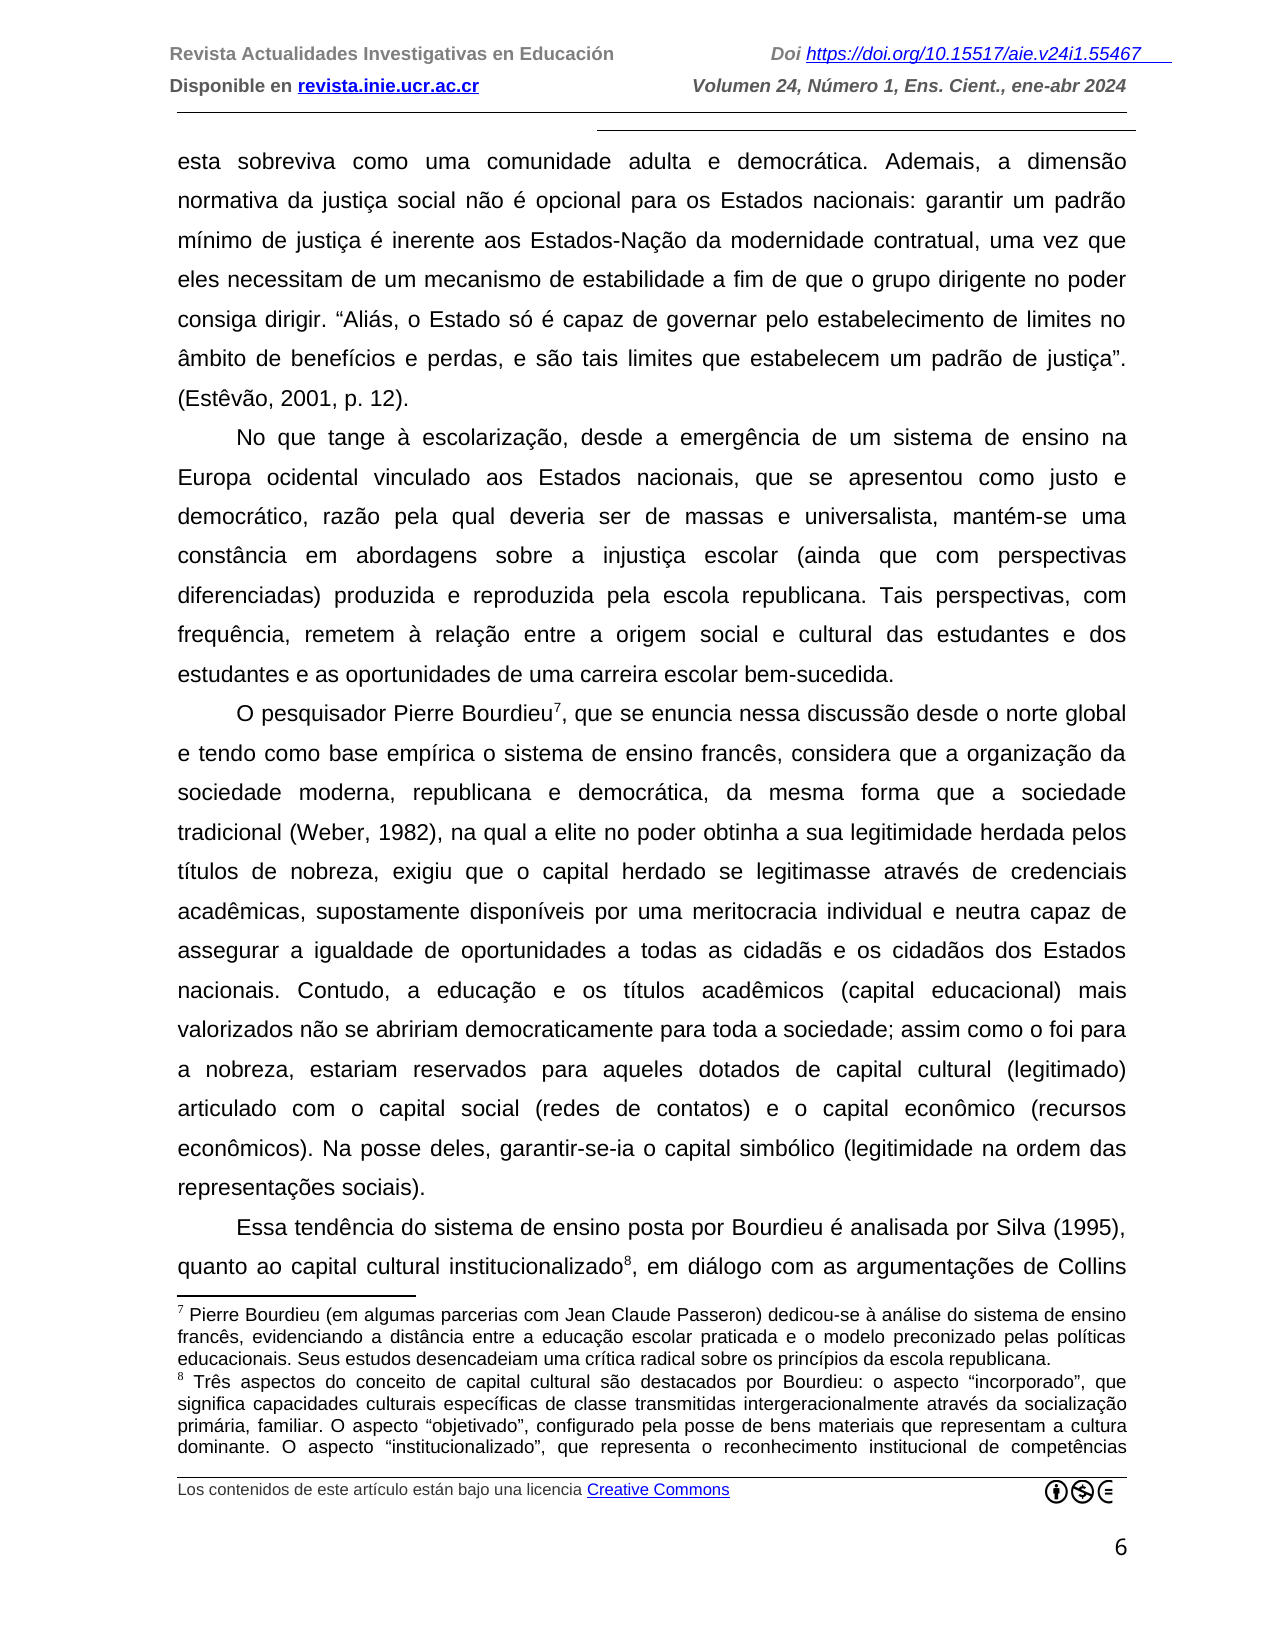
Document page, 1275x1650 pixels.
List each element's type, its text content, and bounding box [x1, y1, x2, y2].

text O pesquisador Pierre Bourdieu, que se enuncia nessa discussão desde o norte global e tendo como base empírica o sistema de ensino francês, considera que a organização da sociedade moderna, republicana e democrática, da mesma forma que a sociedade tradicional (Weber, 1982), na qual a elite no poder obtinha a sua legitimidade herdada pelos títulos de nobreza, exigiu que o capital herdado se legitimasse através de credenciais acadêmicas, supostamente disponíveis por uma meritocracia individual e neutra capaz de assegurar a igualdade de oportunidades a todas as cidadãs e os cidadãos dos Estados nacionais. Contudo, a educação e os títulos acadêmicos (capital educacional) mais valorizados não se abririam democraticamente para toda a sociedade; assim como o foi para a nobreza, estariam reservados para aqueles dotados de capital cultural (legitimado) articulado com o capital social (redes de contatos) e o capital econômico (recursos econômicos). Na posse deles, garantir-se-ia o capital simbólico (legitimidade na ordem das representações sociais). [177, 700, 1127, 1201]
picture [1045, 1480, 1113, 1505]
text No que tange à escolarização, desde a emergência de um sistema de ensino na Europa ocidental vinculado aos Estados nacionais, que se apresentou como justo e democrático, razão pela qual deveria ser de massas e universalista, mantém-se uma constância em abordagens sobre a injustiça escolar (ainda que com perspectivas diferenciadas) produzida e reproduzida pela escola republicana. Tais perspectivas, com frequência, remetem à relação entre a origem social e cultural das estudantes e dos estudantes e as oportunidades de uma carreira escolar bem-sucedida. [177, 424, 1127, 687]
